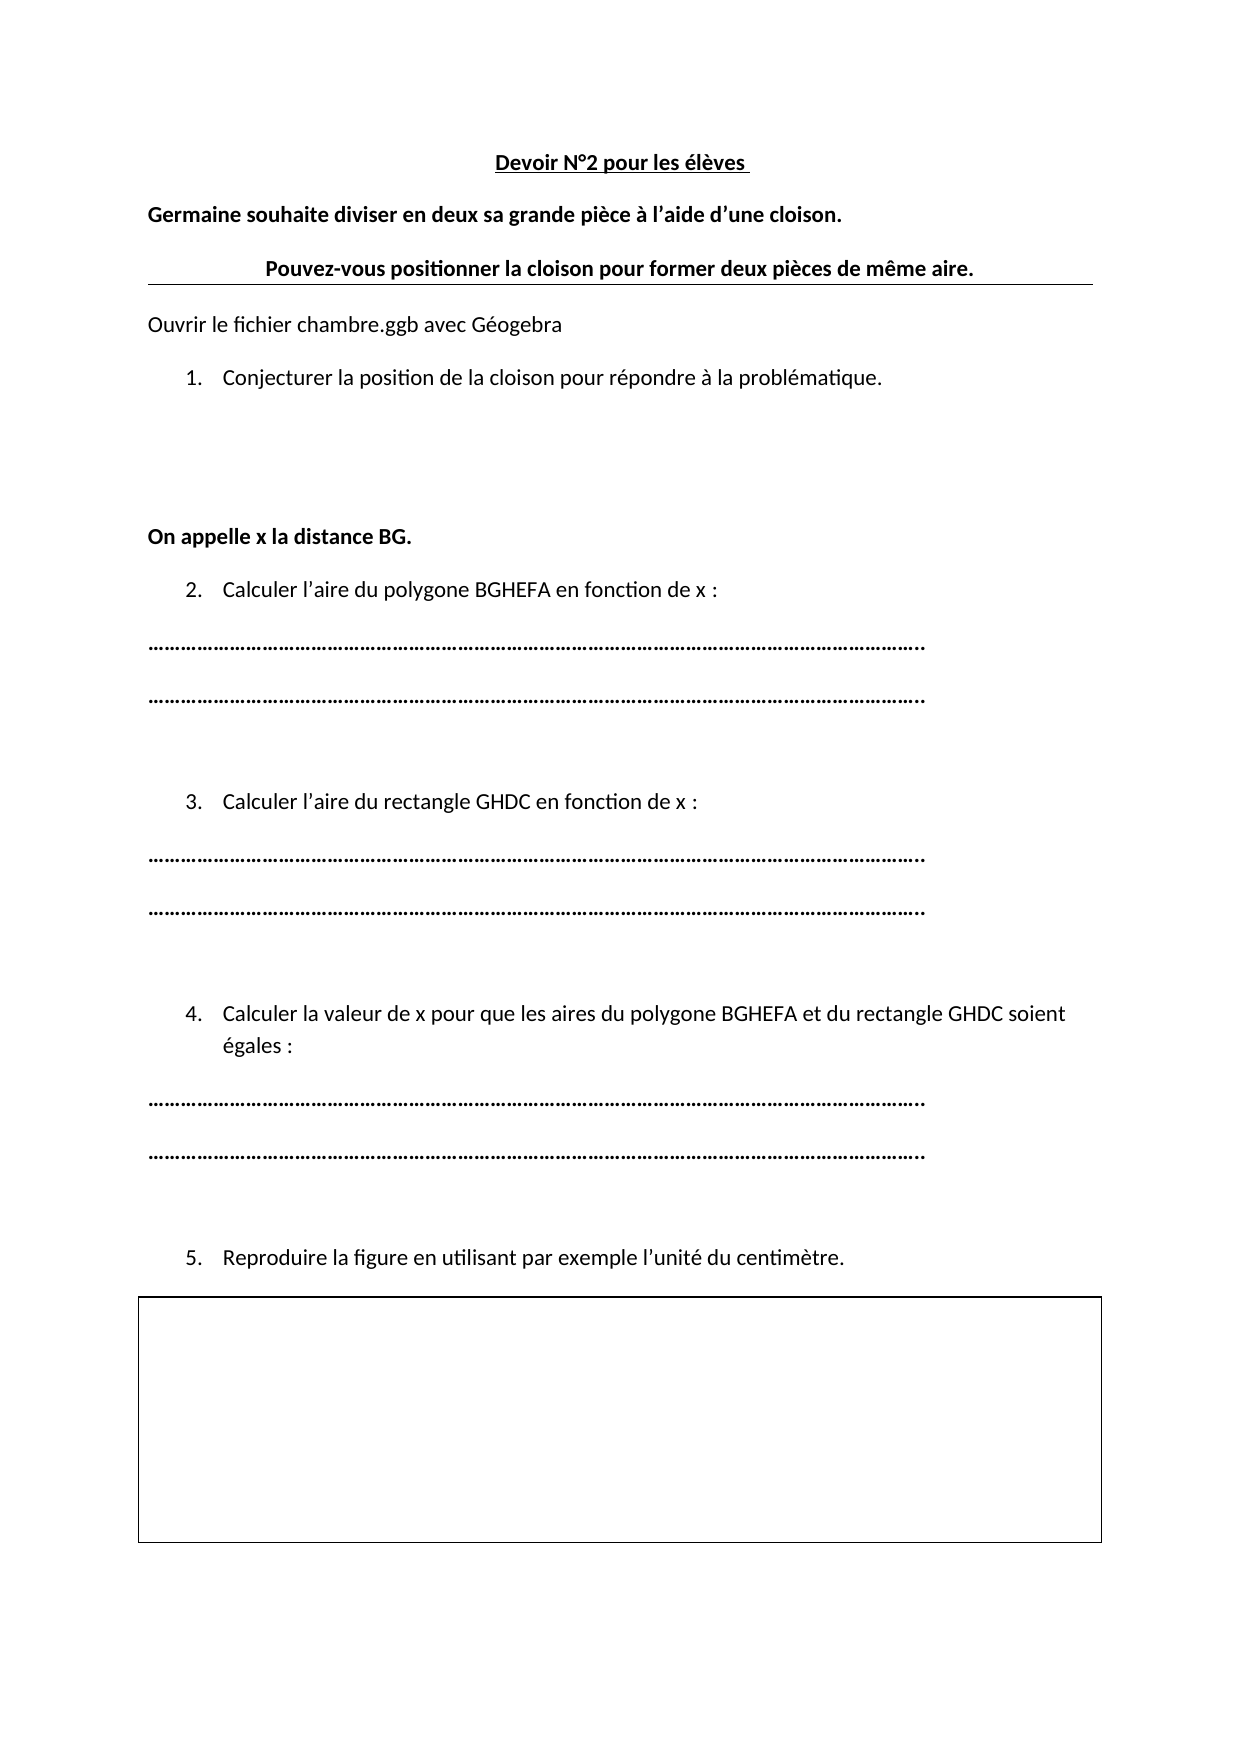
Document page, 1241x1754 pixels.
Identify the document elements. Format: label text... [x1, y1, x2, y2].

text …………………………………………………………………………………………………………………………….. [148, 628, 1093, 656]
text Pouvez-vous positionner la cloison pour former deux pièces de même aire. [148, 254, 1093, 284]
list Reproduire la figure en utilisant par exemple l’unité du centimètre. [185, 1243, 1093, 1271]
text …………………………………………………………………………………………………………………………….. [148, 840, 1093, 868]
text On appelle x la distance BG. [148, 522, 1093, 550]
text …………………………………………………………………………………………………………………………….. [148, 681, 1093, 709]
text Germaine souhaite diviser en deux sa grande pièce à l’aide d’une cloison. [148, 201, 1093, 229]
text …………………………………………………………………………………………………………………………….. [148, 1084, 1093, 1112]
text Devoir N°2 pour les élèves [148, 148, 1093, 176]
list Conjecturer la position de la cloison pour répondre à la problématique. [185, 363, 1093, 391]
text Ouvrir le fichier chambre.ggb avec Géogebra [148, 310, 1093, 338]
text …………………………………………………………………………………………………………………………….. [148, 1137, 1093, 1165]
list Calculer l’aire du polygone BGHEFA en fonction de x : [185, 575, 1093, 603]
list Calculer l’aire du rectangle GHDC en fonction de x : [185, 787, 1093, 815]
list Calculer la valeur de x pour que les aires du polygone BGHEFA et du rectangle GHDC soient égales : [185, 999, 1093, 1059]
text …………………………………………………………………………………………………………………………….. [148, 893, 1093, 921]
